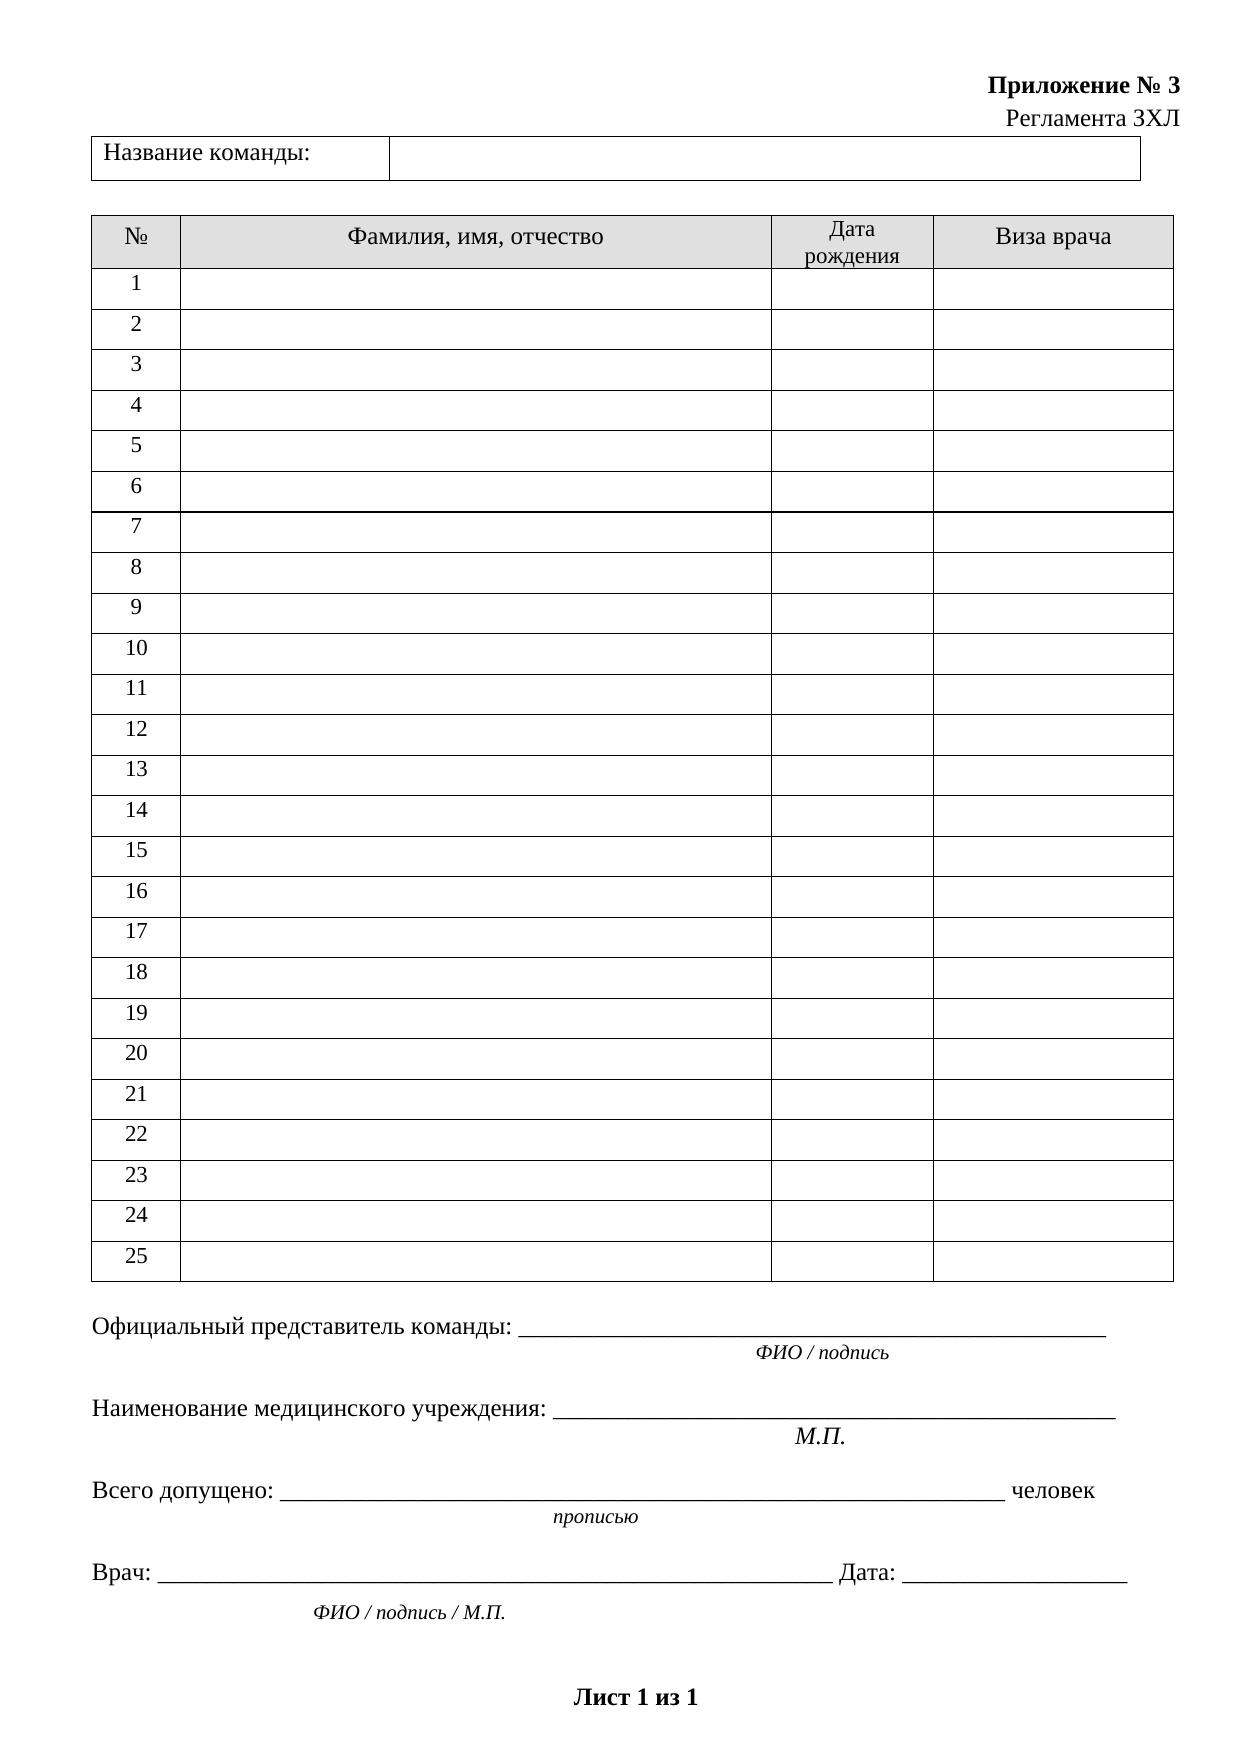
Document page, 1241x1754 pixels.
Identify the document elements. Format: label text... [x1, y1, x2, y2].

table_cell [934, 1161, 1173, 1200]
table_cell [181, 513, 771, 552]
table_cell 16 [92, 877, 180, 917]
text ФИО / подпись / М.П. [239, 1600, 1180, 1624]
text прописью [92, 1504, 1180, 1528]
table_cell [934, 553, 1173, 592]
table_cell 9 [92, 594, 180, 633]
table_cell 14 [92, 796, 180, 836]
table_cell [181, 918, 771, 957]
table_cell 19 [92, 999, 180, 1038]
table_cell [772, 675, 933, 714]
table_cell [934, 1242, 1173, 1281]
table_cell [181, 310, 771, 349]
table_cell [772, 958, 933, 998]
table_cell [934, 999, 1173, 1038]
table_cell [772, 1161, 933, 1200]
table_cell 23 [92, 1161, 180, 1200]
table_cell 21 [92, 1080, 180, 1119]
table_cell [772, 918, 933, 957]
table_cell [181, 715, 771, 754]
table_cell [181, 634, 771, 673]
table_cell [772, 877, 933, 917]
table_cell [934, 675, 1173, 714]
table_cell [772, 1201, 933, 1241]
table_cell [772, 431, 933, 471]
table_cell [181, 756, 771, 795]
table_cell [772, 350, 933, 390]
table_cell [181, 594, 771, 633]
table_cell [772, 1039, 933, 1079]
table_cell [181, 1039, 771, 1079]
table_cell [772, 837, 933, 876]
table_cell 17 [92, 918, 180, 957]
table_cell [772, 472, 933, 511]
table_cell [934, 350, 1173, 390]
table_cell [934, 918, 1173, 957]
table_cell [181, 1242, 771, 1281]
table_cell [181, 958, 771, 998]
table_cell 5 [92, 431, 180, 471]
table_cell [934, 958, 1173, 998]
table_header Фамилия, имя, отчество [181, 216, 771, 268]
text Всего допущено: __________________________________________________________ человек [92, 1475, 1180, 1504]
text Наименование медицинского учреждения: _____________________________________________ [92, 1393, 1180, 1421]
text ФИО / подпись [682, 1340, 1180, 1364]
table_cell [772, 391, 933, 430]
table_cell [181, 837, 771, 876]
table_cell [934, 269, 1173, 309]
table_cell [772, 1080, 933, 1119]
table_cell [772, 999, 933, 1038]
table_cell [181, 1080, 771, 1119]
table_cell [181, 1161, 771, 1200]
text Врач: ______________________________________________________ Дата: __________________ [92, 1557, 1180, 1585]
table_cell 11 [92, 675, 180, 714]
table_cell [934, 877, 1173, 917]
table_cell 20 [92, 1039, 180, 1079]
table_cell 18 [92, 958, 180, 998]
table_cell 12 [92, 715, 180, 754]
table_cell 25 [92, 1242, 180, 1281]
table_cell 8 [92, 553, 180, 592]
table_cell [772, 594, 933, 633]
table_cell [934, 715, 1173, 754]
table_cell [934, 796, 1173, 836]
table_cell [181, 431, 771, 471]
table_cell 3 [92, 350, 180, 390]
table_cell [934, 513, 1173, 552]
table_cell [934, 431, 1173, 471]
table_header Дата рождения [772, 216, 933, 268]
table_cell [772, 553, 933, 592]
table_cell 1 [92, 269, 180, 309]
table_cell [181, 553, 771, 592]
table_cell [181, 675, 771, 714]
table_cell [772, 1120, 933, 1160]
table_cell 4 [92, 391, 180, 430]
table_cell 10 [92, 634, 180, 673]
table_cell [181, 1120, 771, 1160]
text М.П. [92, 1421, 1180, 1450]
table_cell [934, 310, 1173, 349]
table_cell [934, 472, 1173, 511]
table_cell [181, 877, 771, 917]
table_cell [181, 269, 771, 309]
table_cell 2 [92, 310, 180, 349]
table_cell [934, 391, 1173, 430]
table_cell [181, 472, 771, 511]
table_cell 22 [92, 1120, 180, 1160]
table_cell [772, 513, 933, 552]
table_cell [181, 391, 771, 430]
table_cell [772, 269, 933, 309]
table_cell [772, 310, 933, 349]
text Приложение № 3 [92, 70, 1180, 98]
table_cell 6 [92, 472, 180, 511]
table_cell [181, 1201, 771, 1241]
table_cell 13 [92, 756, 180, 795]
table_cell [772, 634, 933, 673]
table_cell [181, 999, 771, 1038]
table_cell [772, 756, 933, 795]
table_cell [934, 756, 1173, 795]
table_cell [772, 796, 933, 836]
text Официальный представитель команды: _______________________________________________ [92, 1311, 1180, 1340]
table_cell [934, 1039, 1173, 1079]
table_header Виза врача [934, 216, 1173, 268]
table_cell [934, 837, 1173, 876]
table_cell [934, 594, 1173, 633]
table_cell [934, 1120, 1173, 1160]
table_header Название команды: [92, 137, 389, 180]
table_cell [772, 715, 933, 754]
table_cell [181, 350, 771, 390]
table_cell [934, 1201, 1173, 1241]
table_header [390, 137, 1140, 180]
table_cell 7 [92, 513, 180, 552]
table_cell [934, 634, 1173, 673]
table_header № [92, 216, 180, 268]
table_cell [934, 1080, 1173, 1119]
text Регламента ЗХЛ [92, 103, 1180, 132]
table_cell [181, 796, 771, 836]
table_cell 15 [92, 837, 180, 876]
table_cell [772, 1242, 933, 1281]
table_cell 24 [92, 1201, 180, 1241]
